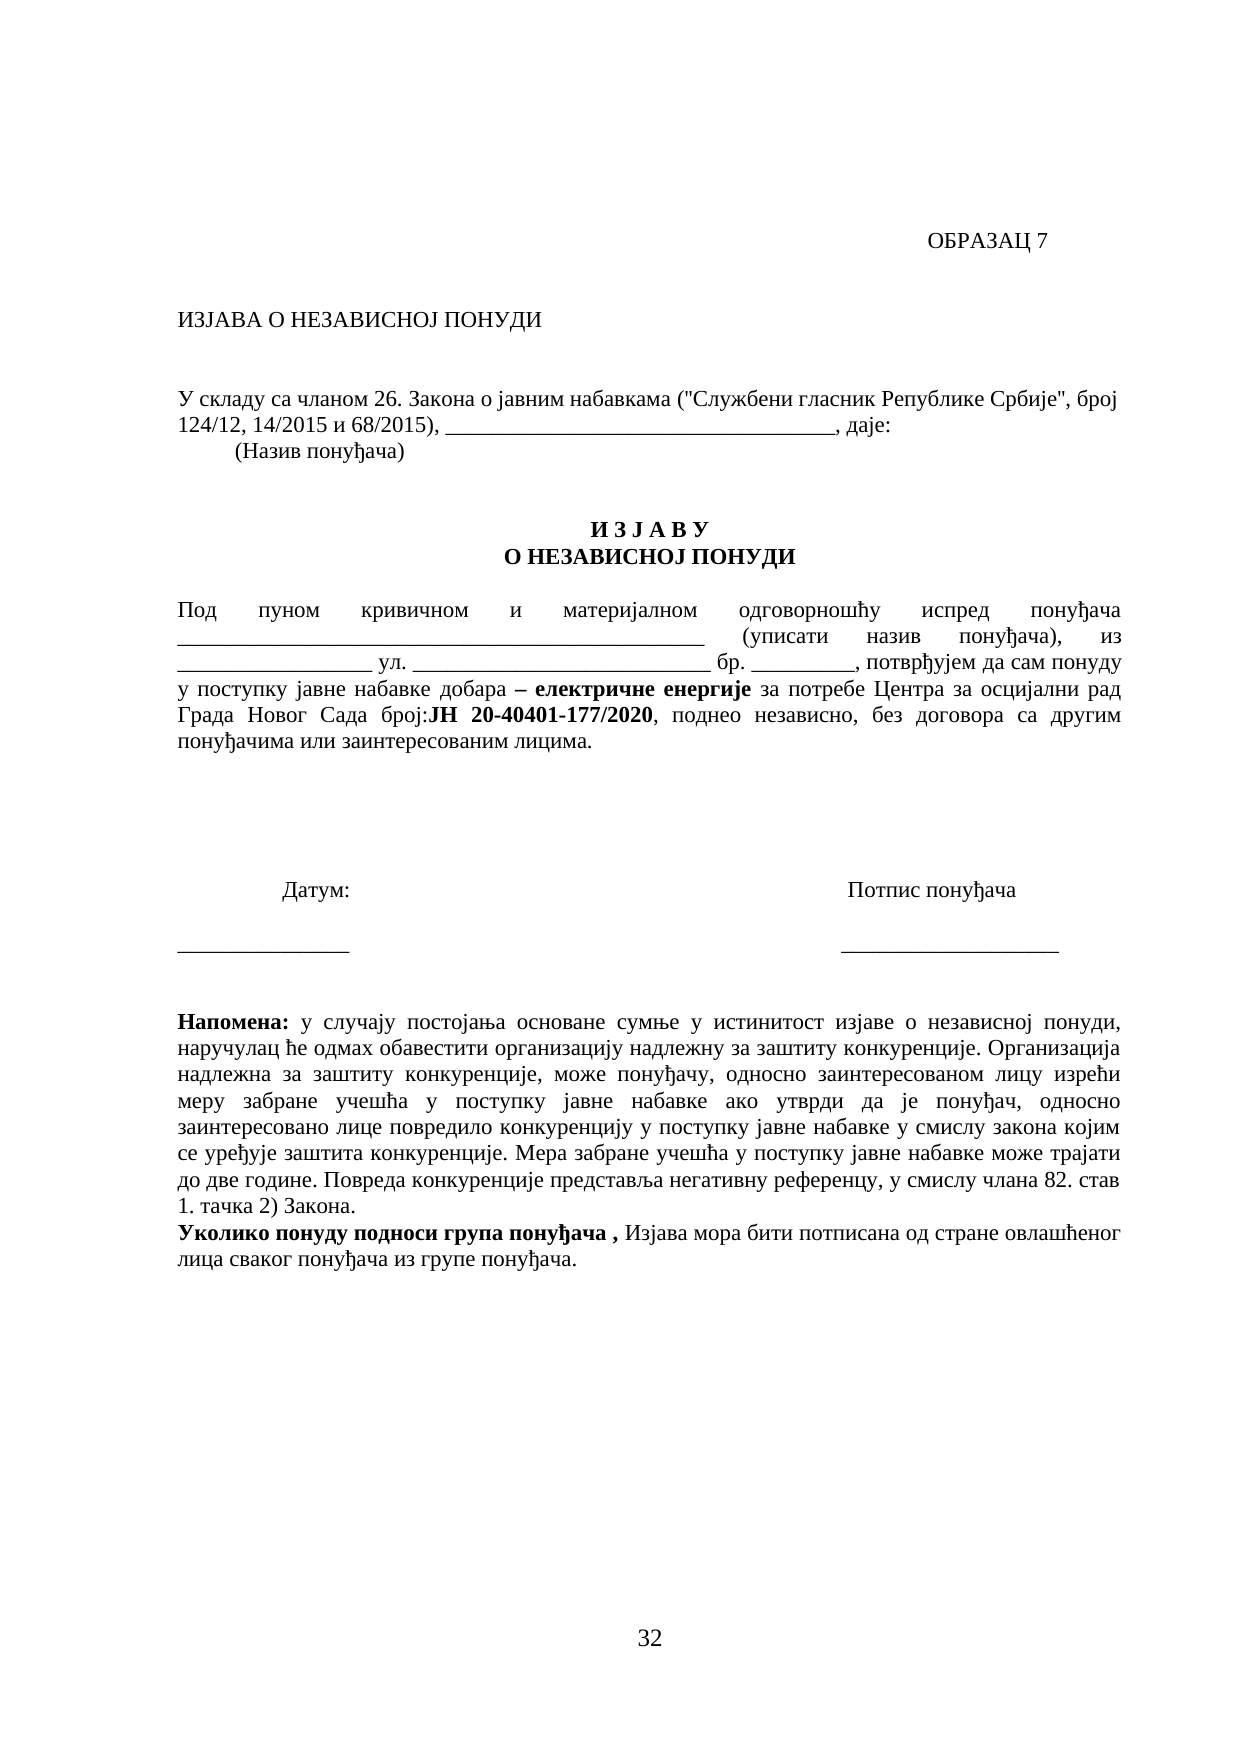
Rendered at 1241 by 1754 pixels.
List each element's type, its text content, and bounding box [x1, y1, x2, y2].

text Под пуном кривичном и материјалном одговорношћу испред понуђача ______________________________________________ (уписати назив понуђача), из _________________ ул. __________________________ бр. _________, потврђујем да сам понуду у поступку јавне набавке добара – електричне енергије за потребе Центра за осцијални рад Града Новог Сада број:ЈН 20-40401-177/2020, поднео независно, без договора са другим понуђачима или заинтересованим лицима. [177, 596, 1122, 754]
text (Назив понуђача) [177, 437, 1122, 464]
text О НЕЗАВИСНОЈ ПОНУДИ [177, 543, 1122, 569]
text ОБРАЗАЦ 7 [927, 227, 1122, 253]
text ИЗЈАВА О НЕЗАВИСНОЈ ПОНУДИ [177, 306, 1122, 332]
text Уколико понуду подноси група понуђача , Изјава мора бити потписана од стране овлашћеног лица сваког понуђача из групе понуђача. [177, 1218, 1122, 1271]
text Датум: Потпис понуђача [177, 876, 1122, 902]
text _______________ ___________________ [177, 929, 1122, 955]
text Напомена: у случају постојања основане сумње у истинитост изјаве о независној понуди, наручулац ће одмах обавестити организацију надлежну за заштиту конкуренције. Организација надлежна за заштиту конкуренције, може понуђачу, односно заинтересованом лицу изрећи меру забране учешћа у поступку јавне набавке ако утврди да је понуђач, односно заинтересовано лице повредило конкуренцију у поступку јавне набавке у смислу закона којим се уређује заштита конкуренције. Мера забране учешћа у поступку јавне набавке може трајати до две године. Повреда конкуренције представља негативну референцу, у смислу члана 82. став 1. тачка 2) Закона. [177, 1008, 1122, 1218]
text У складу са чланом 26. Закона о јавним набавкама (''Службени гласник Републике Србије'', број 124/12, 14/2015 и 68/2015), __________________________________, даје: [177, 385, 1122, 437]
text И З Ј А В У [177, 517, 1122, 543]
